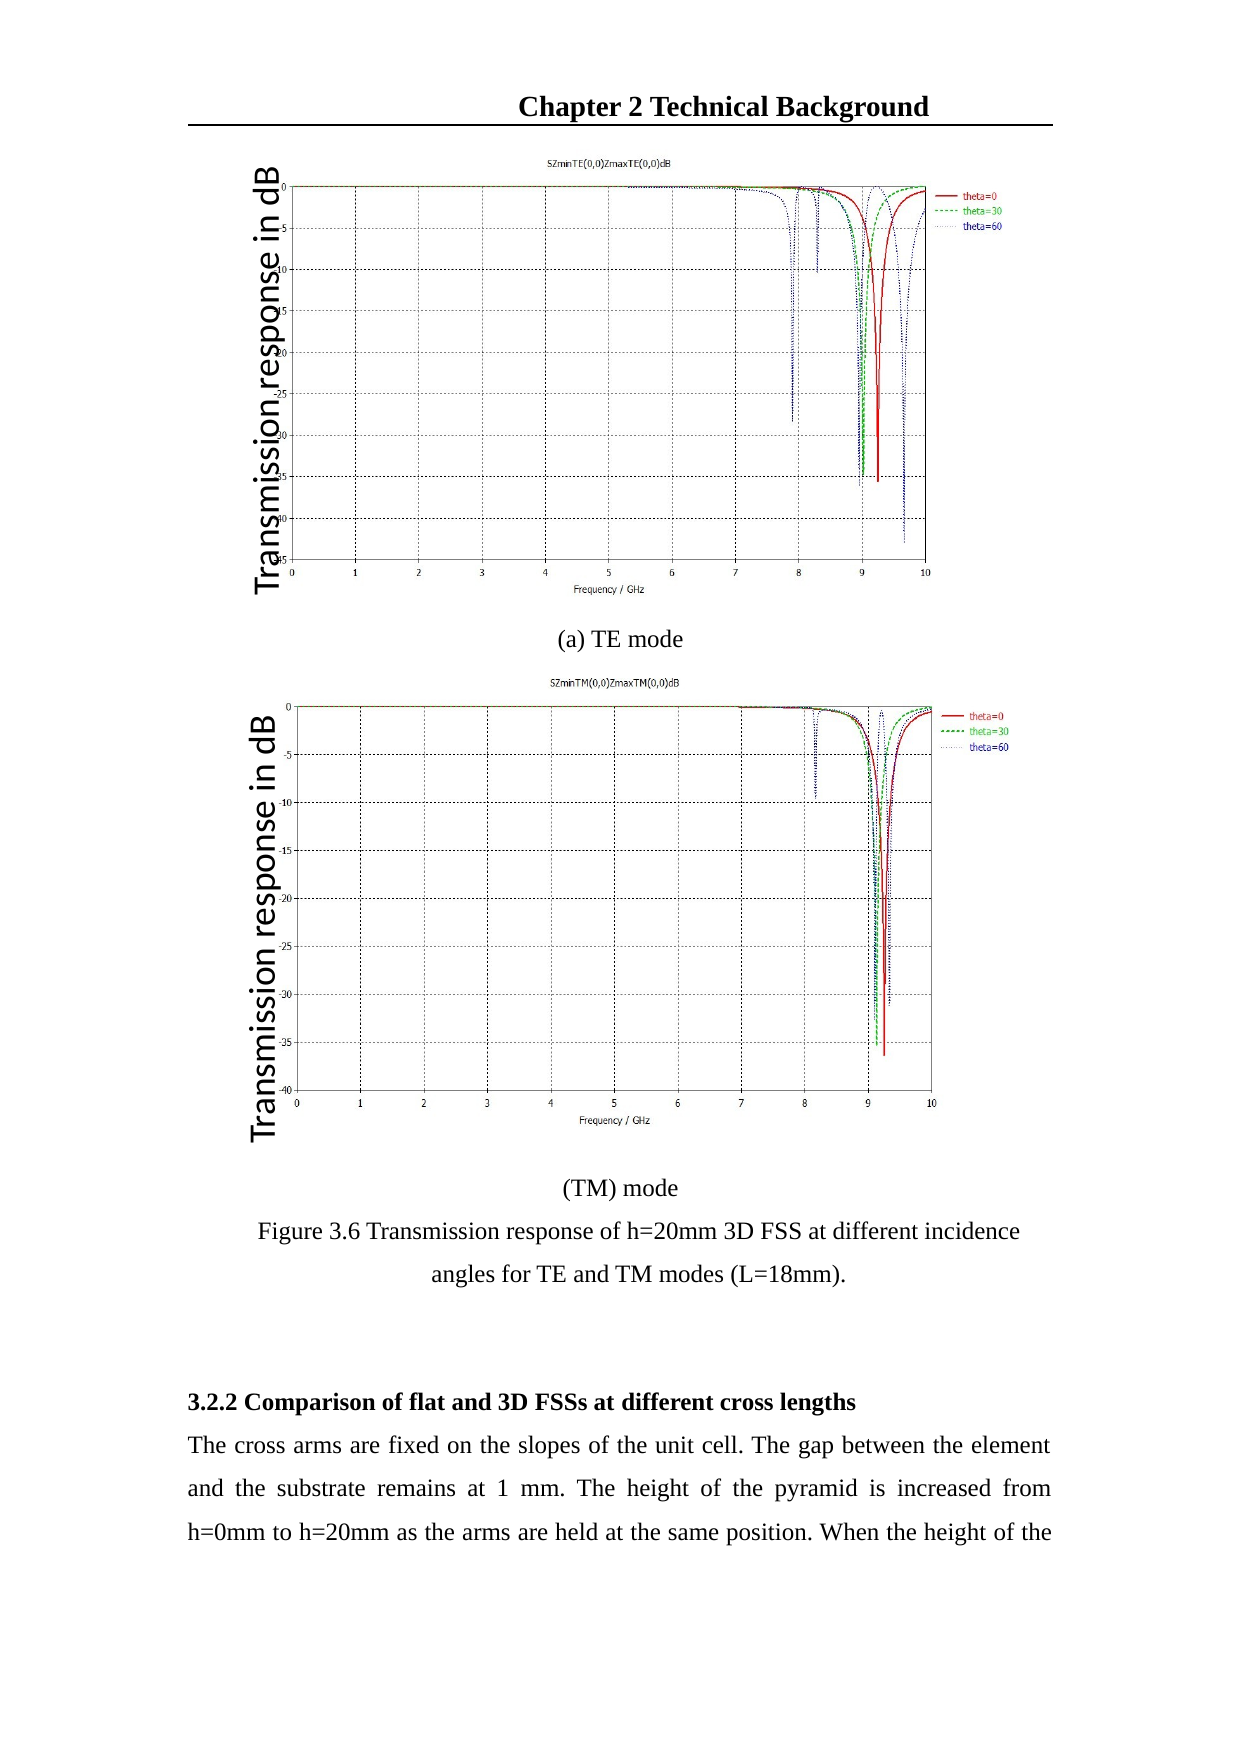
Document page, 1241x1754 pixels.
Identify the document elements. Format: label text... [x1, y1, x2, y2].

picture [272, 149, 1006, 597]
text 3.2.2 Comparison of flat and 3D FSSs at different cross lengths [187, 1387, 1053, 1416]
picture [272, 309, 276, 319]
picture [273, 667, 1010, 1127]
text (TM) mode [187, 1173, 1053, 1202]
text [187, 1430, 1053, 1545]
picture [272, 423, 276, 433]
text (a) TE mode [187, 624, 1053, 653]
text Figure 3.6 Transmission response of h=20mm 3D FSS at different incidence angles for TE and TM modes (L=18mm). [225, 1216, 1053, 1288]
